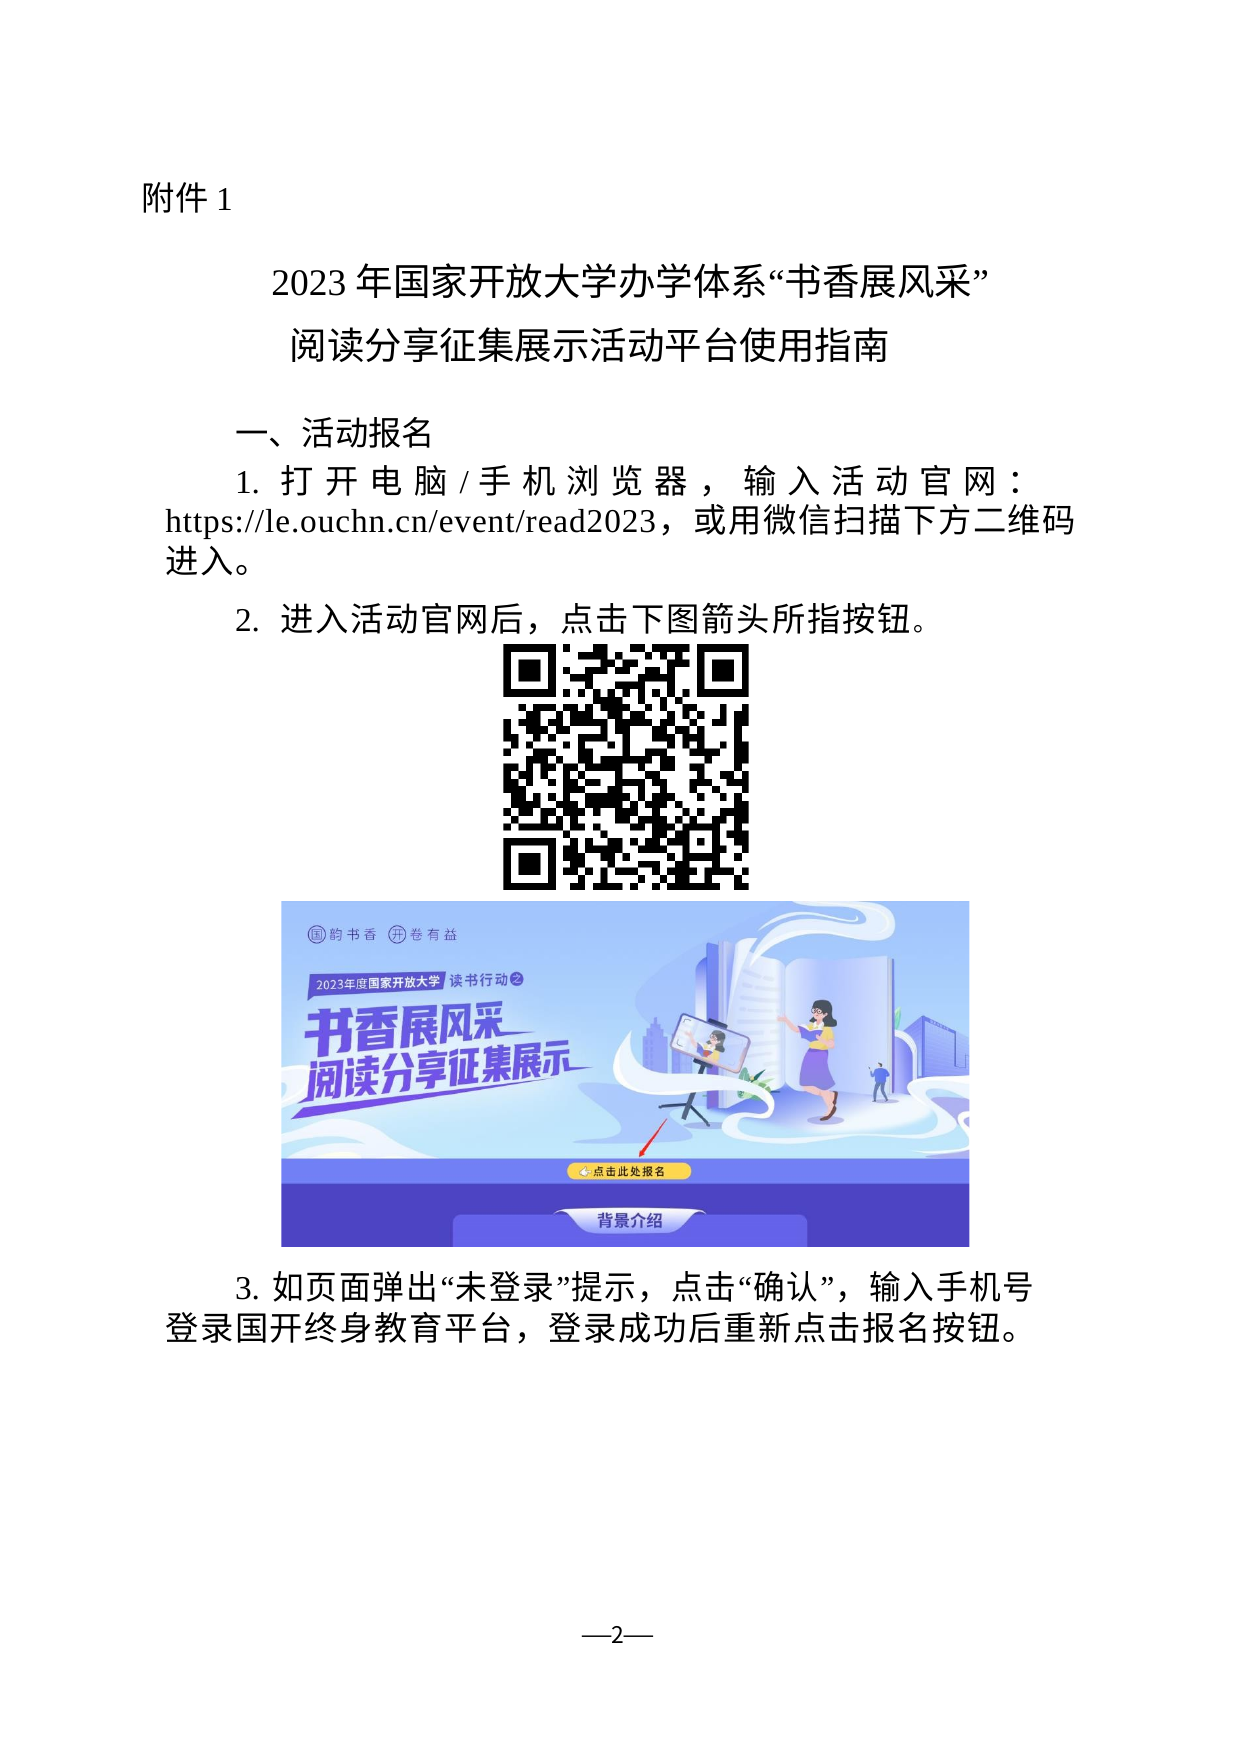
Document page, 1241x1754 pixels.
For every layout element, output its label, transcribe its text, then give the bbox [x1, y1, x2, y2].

picture [281, 901, 970, 1247]
text 一、活动报名 [235, 400, 1105, 457]
list 进入活动官网后，点击下图箭头所指按钮。 [235, 593, 1105, 641]
text 附件 1 [142, 164, 1105, 222]
list 如页面弹出“未登录”提示，点击“确认”，输入手机号 登录国开终身教育平台，登录成功后重新点击报名按钮。 [165, 1267, 1075, 1349]
picture [503, 644, 749, 890]
list 打 开 电 脑 / 手 机 浏 览 器 ， 输 入 活 动 官 网 ： https://le.ouchn.cn/event/read2023，或用微信扫描下方二维码进入。 [165, 460, 1081, 583]
text 2023 年国家开放大学办学体系“书香展风采” 阅读分享征集展示活动平台使用指南 [271, 252, 989, 370]
